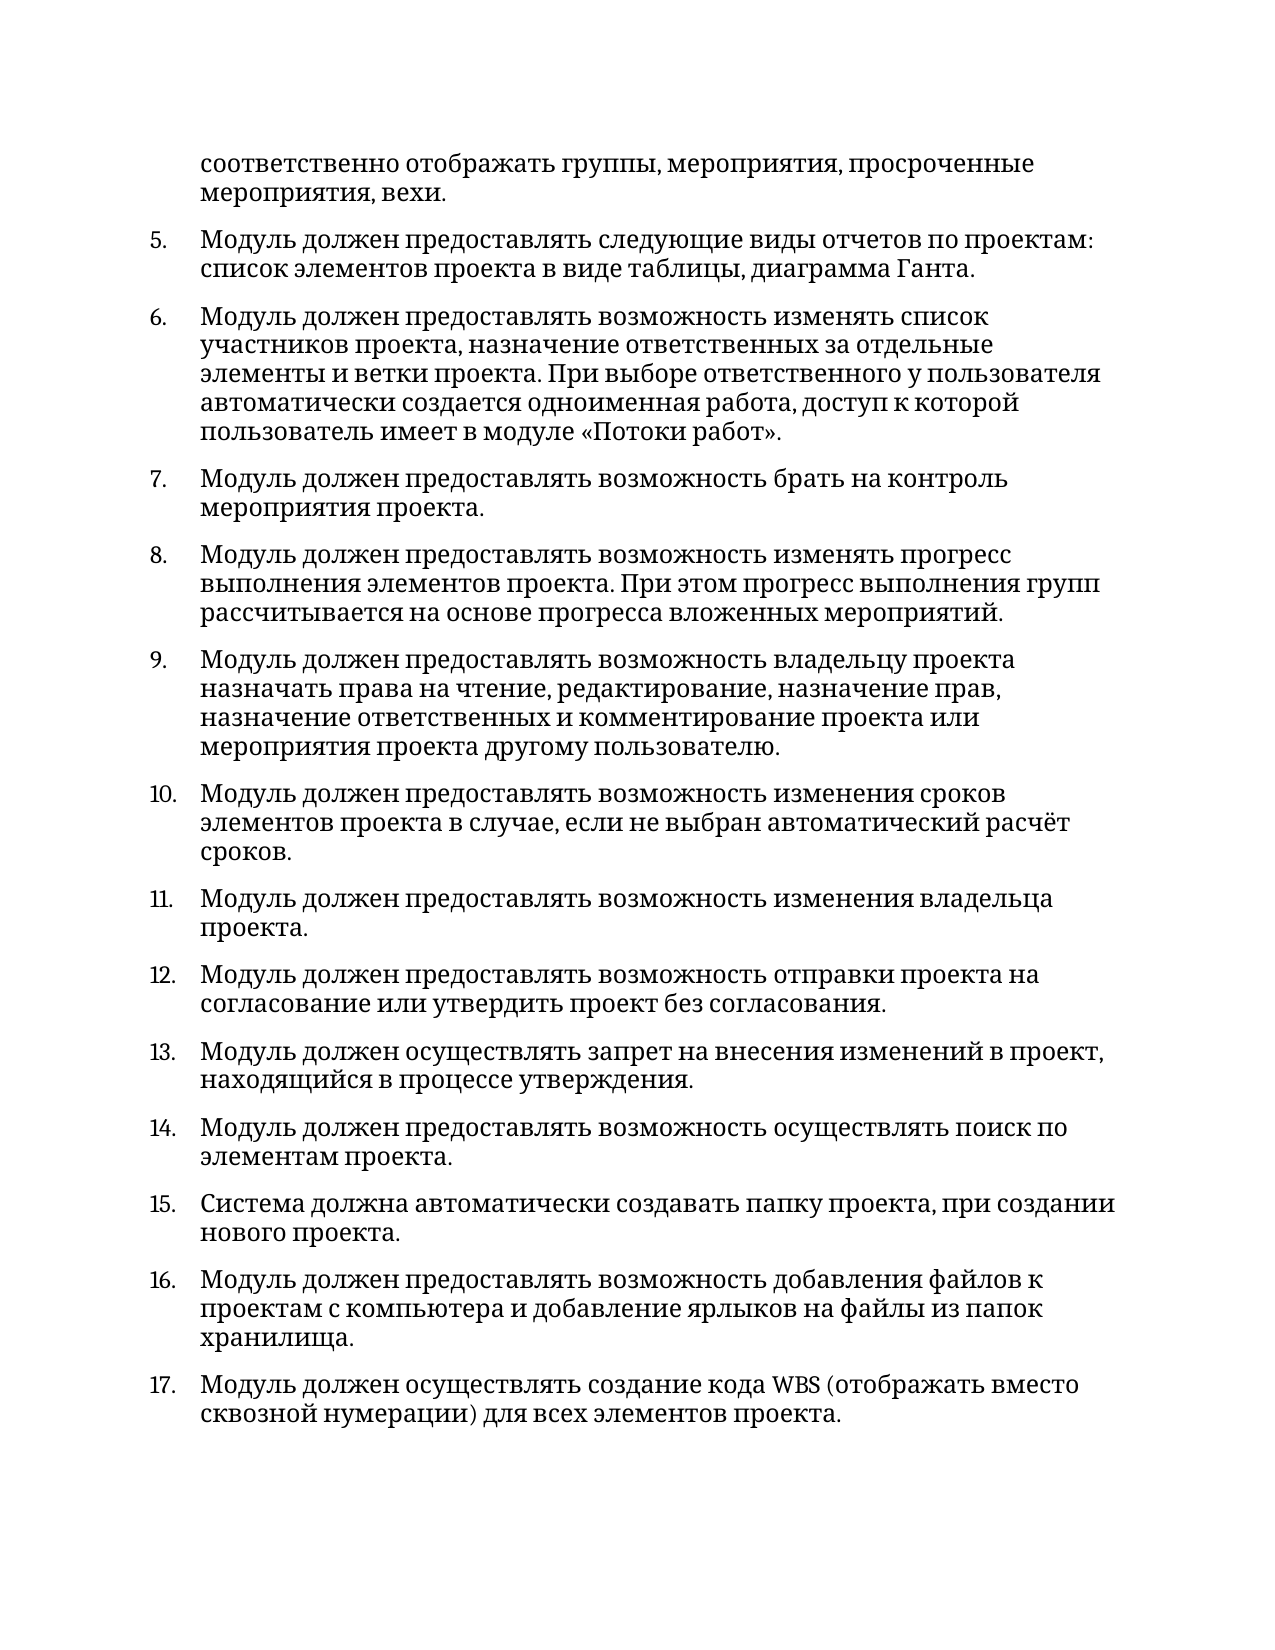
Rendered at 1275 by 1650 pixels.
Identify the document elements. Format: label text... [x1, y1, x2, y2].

list Модуль должен предоставлять возможность осуществлять поиск по элементам проекта. [150, 1114, 1125, 1171]
list Модуль должен предоставлять следующие виды отчетов по проектам: список элементов проекта в виде таблицы, диаграмма Ганта. [150, 226, 1125, 284]
list Модуль должен предоставлять возможность брать на контроль мероприятия проекта. [150, 465, 1125, 522]
list Модуль должен предоставлять возможность владельцу проекта назначать права на чтение, редактирование, назначение прав, назначение ответственных и комментирование проекта или мероприятия проекта другому пользователю. [150, 646, 1125, 761]
list Модуль должен осуществлять запрет на внесения изменений в проект, находящийся в процессе утверждения. [150, 1037, 1125, 1095]
list Модуль должен предоставлять возможность изменения владельца проекта. [150, 885, 1125, 942]
list Система должна автоматически создавать папку проекта, при создании нового проекта. [150, 1190, 1125, 1247]
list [150, 150, 1125, 207]
list Модуль должен осуществлять создание кода WBS (отображать вместо сквозной нумерации) для всех элементов проекта. [150, 1371, 1125, 1429]
list Модуль должен предоставлять возможность отправки проекта на согласование или утвердить проект без согласования. [150, 961, 1125, 1019]
list Модуль должен предоставлять возможность изменять прогресс выполнения элементов проекта. При этом прогресс выполнения групп рассчитывается на основе прогресса вложенных мероприятий. [150, 541, 1125, 627]
list Модуль должен предоставлять возможность добавления файлов к проектам с компьютера и добавление ярлыков на файлы из папок хранилища. [150, 1266, 1125, 1352]
list Модуль должен предоставлять возможность изменения сроков элементов проекта в случае, если не выбран автоматический расчёт сроков. [150, 780, 1125, 866]
list Модуль должен предоставлять возможность изменять список участников проекта, назначение ответственных за отдельные элементы и ветки проекта. При выборе ответственного у пользователя автоматически создается одноименная работа, доступ к которой пользователь имеет в модуле «Потоки работ». [150, 302, 1125, 446]
